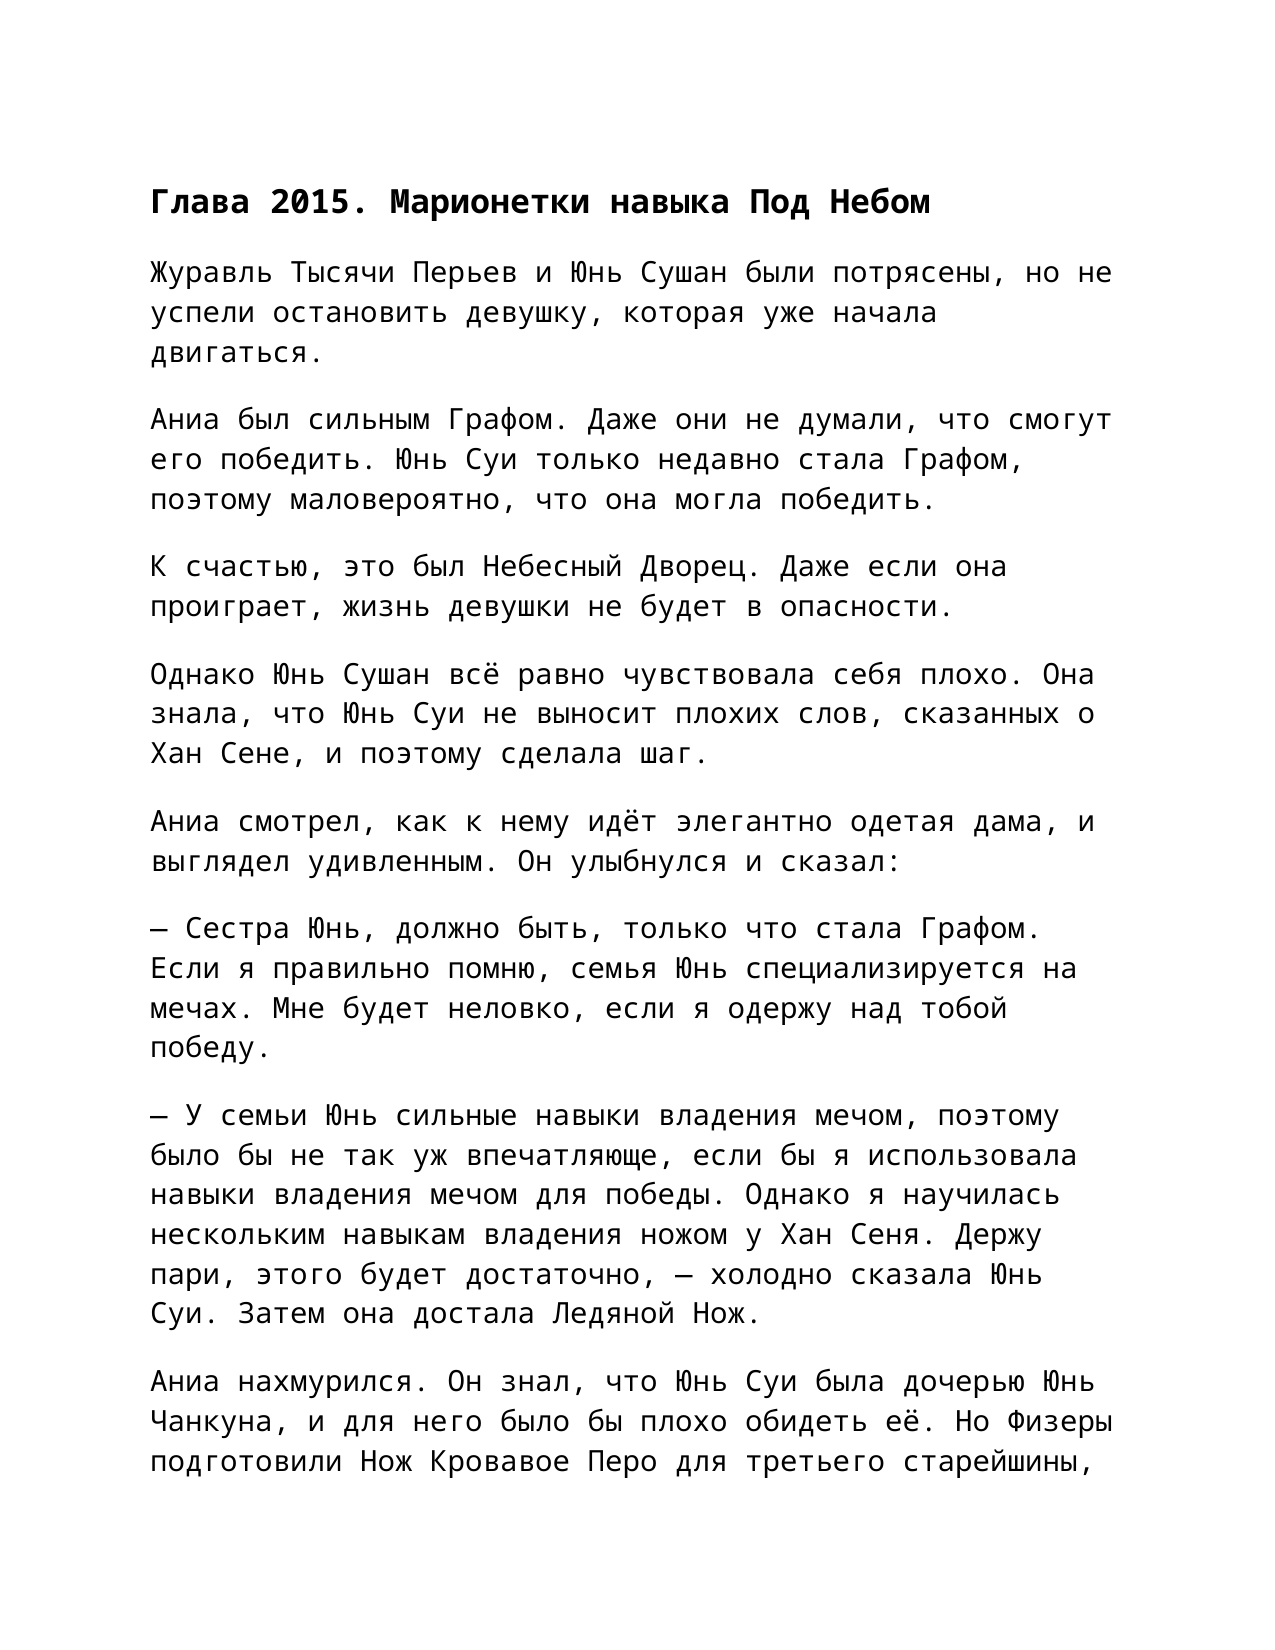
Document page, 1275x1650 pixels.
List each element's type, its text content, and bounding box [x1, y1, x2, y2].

text Однако Юнь Сушан всё равно чувствовала себя плохо. Она знала, что Юнь Суи не выносит плохих слов, сказанных о Хан Сене, и поэтому сделала шаг. [150, 653, 1125, 772]
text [150, 1360, 1125, 1479]
text Журавль Тысячи Перьев и Юнь Сушан были потрясены, но не успели остановить девушку, которая уже начала двигаться. [150, 251, 1125, 371]
text — Сестра Юнь, должно быть, только что стала Графом. Если я правильно помню, семья Юнь специализируется на мечах. Мне будет неловко, если я одержу над тобой победу. [150, 907, 1125, 1066]
text К счастью, это был Небесный Дворец. Даже если она проиграет, жизнь девушки не будет в опасности. [150, 546, 1125, 625]
text Глава 2015. Марионетки навыка Под Небом [150, 178, 1125, 223]
text — У семьи Юнь сильные навыки владения мечом, поэтому было бы не так уж впечатляюще, если бы я использовала навыки владения мечом для победы. Однако я научилась нескольким навыкам владения ножом у Хан Сеня. Держу пари, этого будет достаточно, — холодно сказала Юнь Суи. Затем она достала Ледяной Нож. [150, 1094, 1125, 1332]
text Аниа смотрел, как к нему идёт элегантно одетая дама, и выглядел удивленным. Он улыбнулся и сказал: [150, 800, 1125, 879]
text Аниа был сильным Графом. Даже они не думали, что смогут его победить. Юнь Суи только недавно стала Графом, поэтому маловероятно, что она могла победить. [150, 398, 1125, 518]
